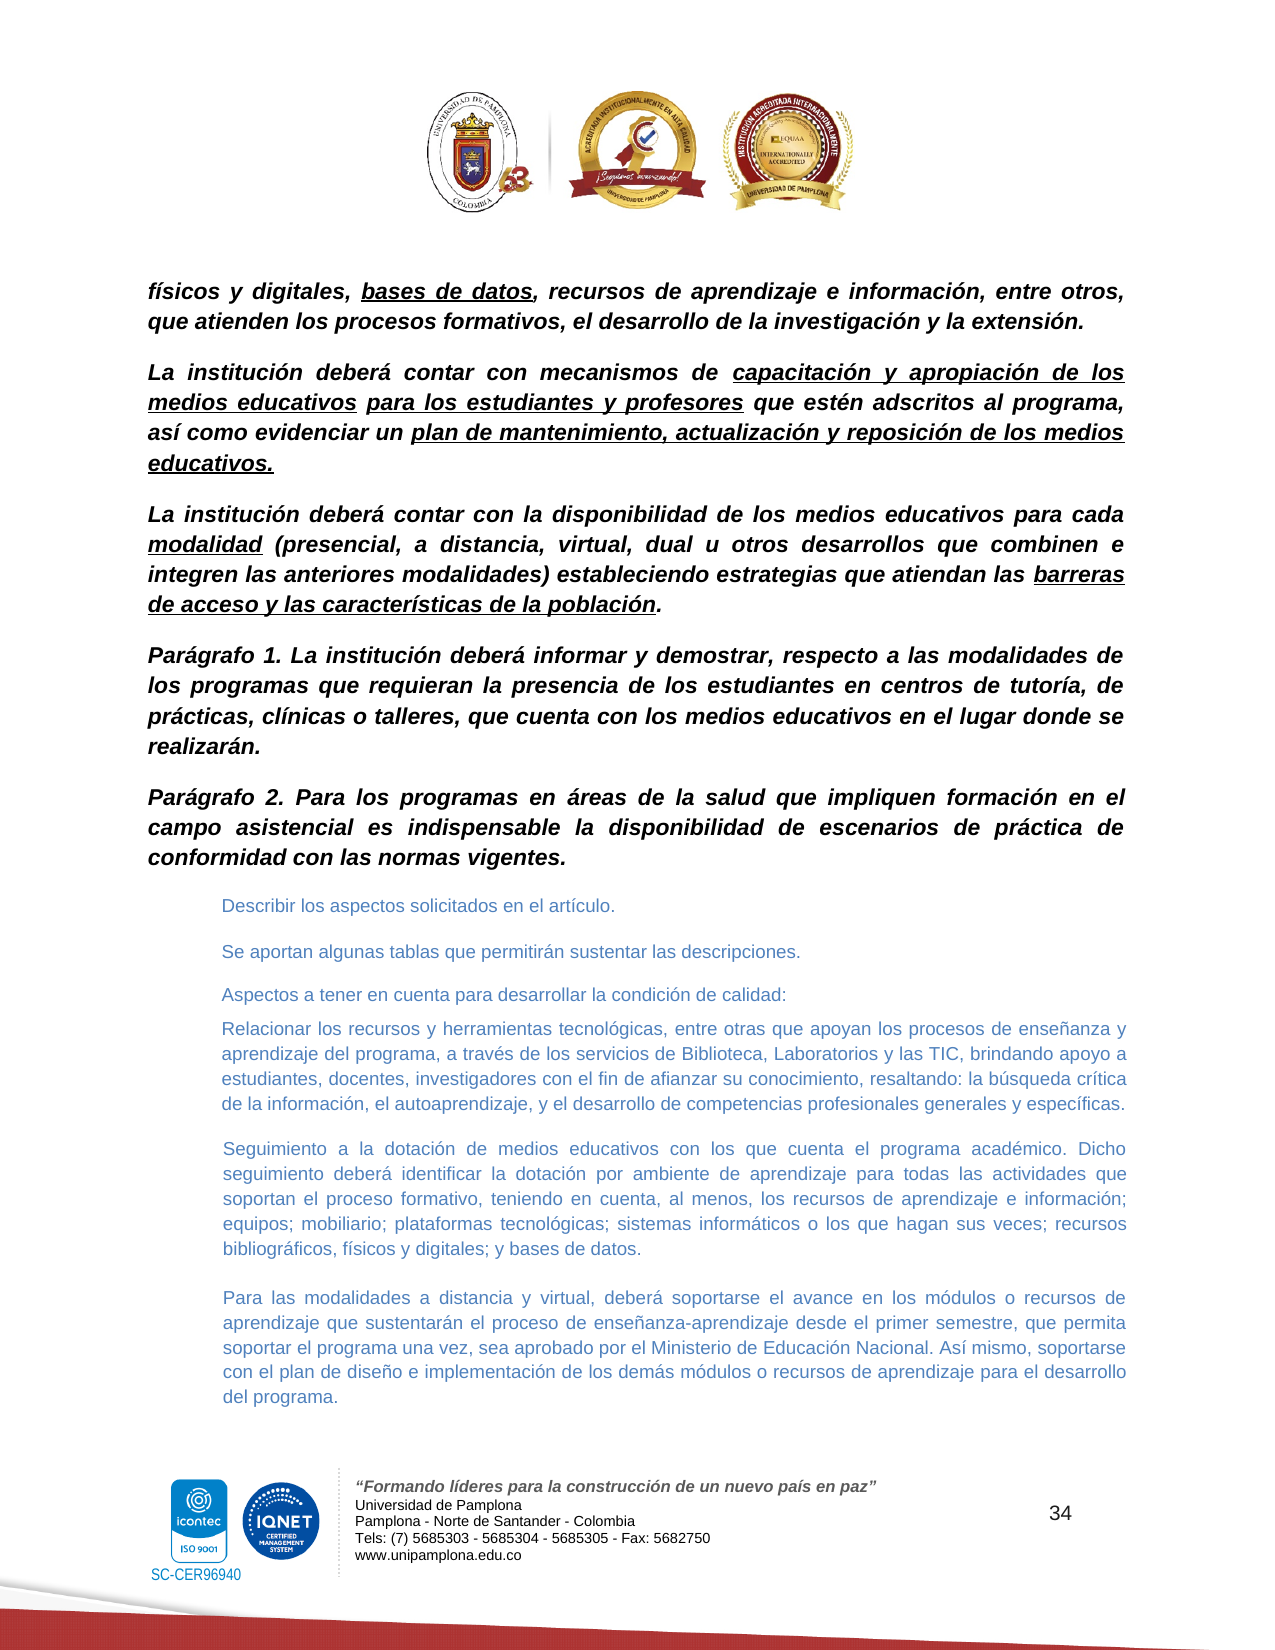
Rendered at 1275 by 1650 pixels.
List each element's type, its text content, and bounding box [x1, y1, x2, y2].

picture [383, 86, 892, 225]
text Parágrafo 2. Para los programas en áreas de la salud que impliquen formación en el campo asistencial es indispensable la disponibilidad de escenarios de práctica de conformidad con las normas vigentes. [148, 784, 1127, 871]
text Se aportan algunas tablas que permitirán sustentar las descripciones. [221, 941, 1127, 962]
text Aspectos a tener en cuenta para desarrollar la condición de calidad: [221, 984, 1127, 1006]
list Para las modalidades a distancia y virtual, deberá soportarse el avance en los módulos o recursos de aprendizaje que sustentarán el proceso de enseñanza-aprendizaje desde el primer semestre, que permita soportar el programa una vez, sea aprobado por el Ministerio de Educación Nacional. Así mismo, soportarse con el plan de diseño e implementación de los demás módulos o recursos de aprendizaje para el desarrollo del programa. [223, 1287, 1127, 1408]
text La institución deberá contar con mecanismos de capacitación y apropiación de los medios educativos para los estudiantes y profesores que estén adscritos al programa, así como evidenciar un plan de mantenimiento, actualización y reposición de los medios educativos. [148, 359, 1127, 476]
text La institución deberá contar con la disponibilidad de los medios educativos para cada modalidad (presencial, a distancia, virtual, dual u otros desarrollos que combinen e integren las anteriores modalidades) estableciendo estrategias que atiendan las barreras de acceso y las características de la población. [148, 501, 1127, 617]
picture [0, 1476, 1275, 1650]
list Seguimiento a la dotación de medios educativos con los que cuenta el programa académico. Dicho seguimiento deberá identificar la dotación por ambiente de aprendizaje para todas las actividades que soportan el proceso formativo, teniendo en cuenta, al menos, los recursos de aprendizaje e información; equipos; mobiliario; plataformas tecnológicas; sistemas informáticos o los que hagan sus veces; recursos bibliográficos, físicos y digitales; y bases de datos. [223, 1138, 1127, 1259]
text Describir los aspectos solicitados en el artículo. [148, 895, 1127, 917]
text Parágrafo 1. La institución deberá informar y demostrar, respecto a las modalidades de los programas que requieran la presencia de los estudiantes en centros de tutoría, de prácticas, clínicas o talleres, que cuenta con los medios educativos en el lugar donde se realizarán. [148, 642, 1127, 759]
